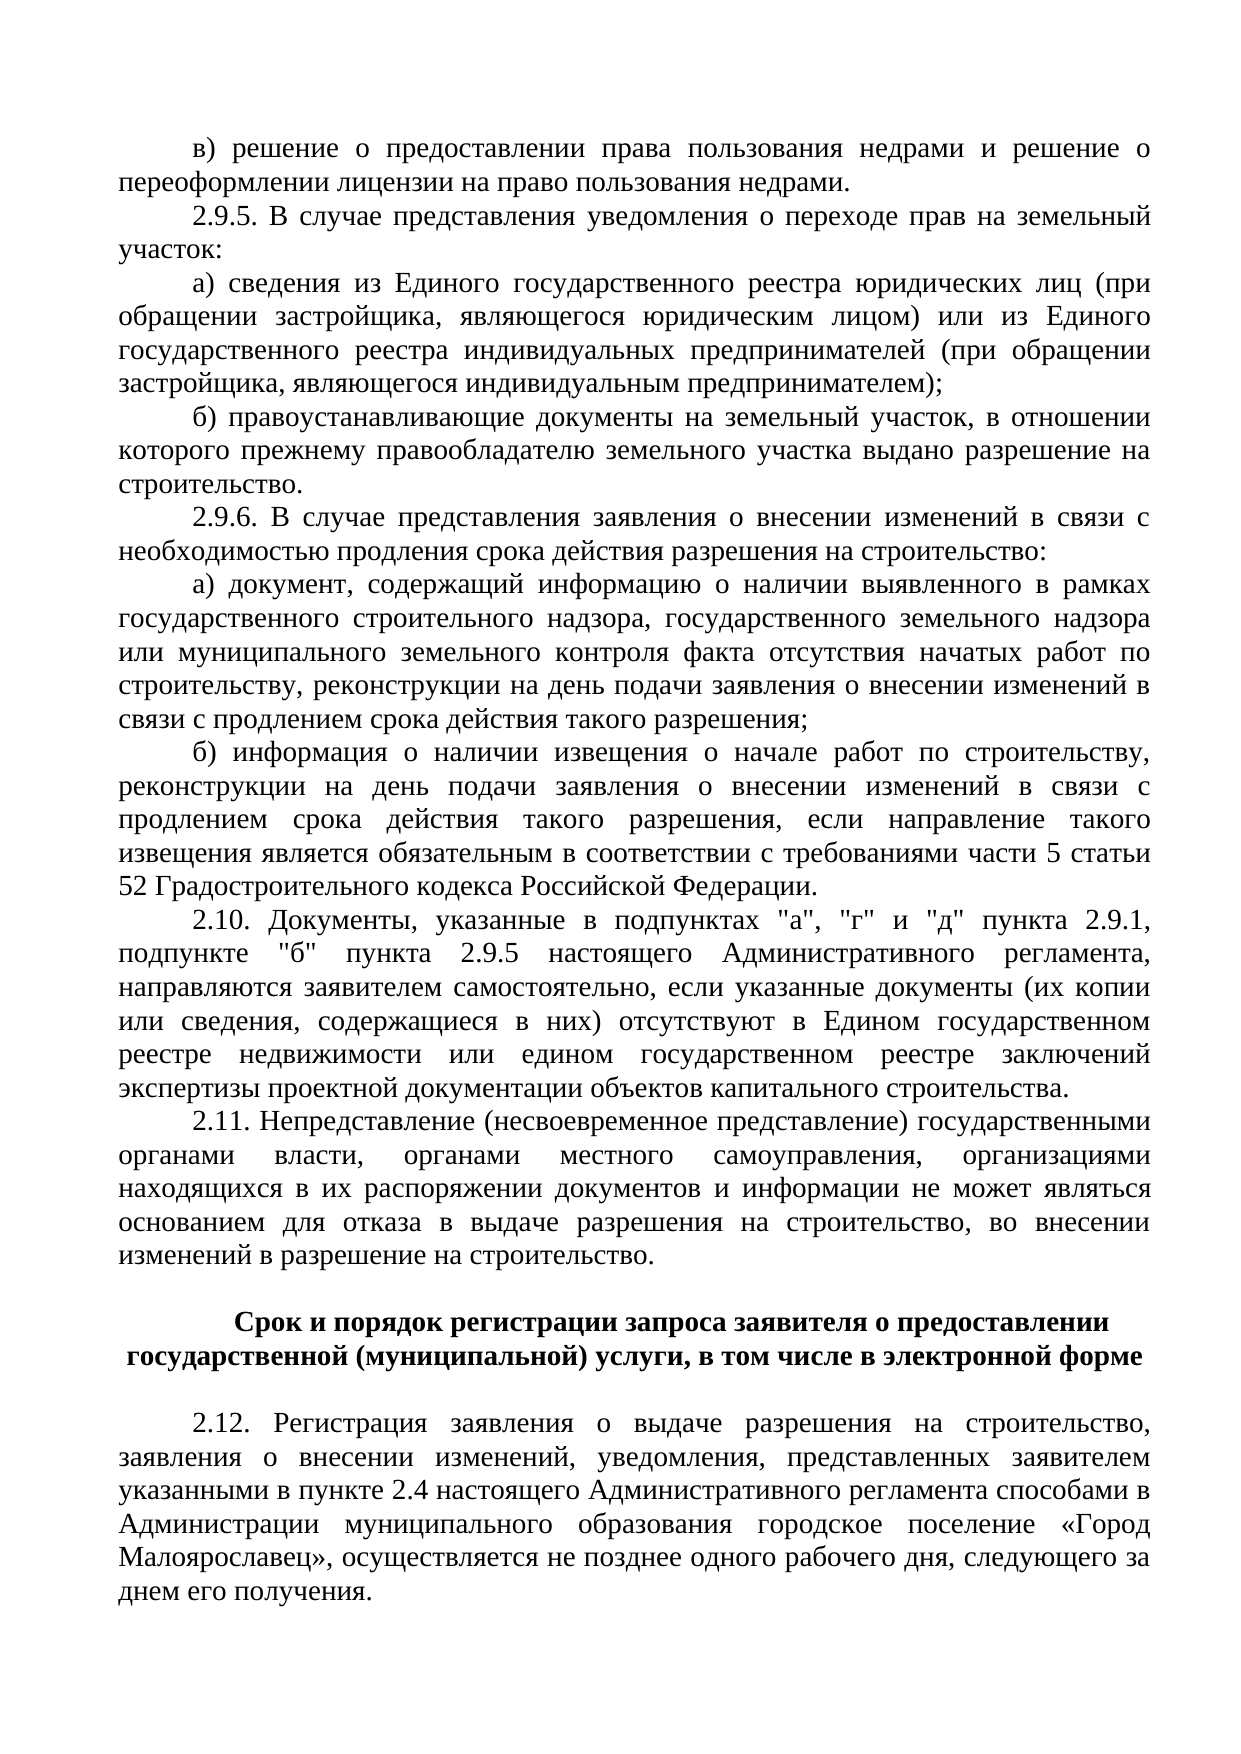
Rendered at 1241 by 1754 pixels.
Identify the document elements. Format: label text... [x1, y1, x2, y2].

text 2.9.5. В случае представления уведомления о переходе прав на земельный участок: [118, 198, 1152, 265]
text 2.12. Регистрация заявления о выдаче разрешения на строительство, заявления о внесении изменений, уведомления, представленных заявителем указанными в пункте 2.4 настоящего Административного регламента способами в Администрации муниципального образования городское поселение «Город Малоярославец», осуществляется не позднее одного рабочего дня, следующего за днем его получения. [118, 1405, 1152, 1606]
text 2.10. Документы, указанные в подпунктах "а", "г" и "д" пункта 2.9.1, подпункте "б" пункта 2.9.5 настоящего Административного регламента, направляются заявителем самостоятельно, если указанные документы (их копии или сведения, содержащиеся в них) отсутствуют в Едином государственном реестре недвижимости или едином государственном реестре заключений экспертизы проектной документации объектов капитального строительства. [118, 902, 1152, 1103]
text 2.9.6. В случае представления заявления о внесении изменений в связи с необходимостью продления срока действия разрешения на строительство: [118, 499, 1152, 567]
text а) документ, содержащий информацию о наличии выявленного в рамках государственного строительного надзора, государственного земельного надзора или муниципального земельного контроля факта отсутствия начатых работ по строительству, реконструкции на день подачи заявления о внесении изменений в связи с продлением срока действия такого разрешения; [118, 567, 1152, 734]
text в) решение о предоставлении права пользования недрами и решение о переоформлении лицензии на право пользования недрами. [118, 131, 1152, 198]
text Срок и порядок регистрации запроса заявителя о предоставлении государственной (муниципальной) услуги, в том числе в электронной форме [118, 1304, 1152, 1372]
text б) информация о наличии извещения о начале работ по строительству, реконструкции на день подачи заявления о внесении изменений в связи с продлением срока действия такого разрешения, если направление такого извещения является обязательным в соответствии с требованиями части 5 статьи 52 Градостроительного кодекса Российской Федерации. [118, 734, 1152, 902]
text 2.11. Непредставление (несвоевременное представление) государственными органами власти, органами местного самоуправления, организациями находящихся в их распоряжении документов и информации не может являться основанием для отказа в выдаче разрешения на строительство, во внесении изменений в разрешение на строительство. [118, 1103, 1152, 1271]
text б) правоустанавливающие документы на земельный участок, в отношении которого прежнему правообладателю земельного участка выдано разрешение на строительство. [118, 399, 1152, 499]
